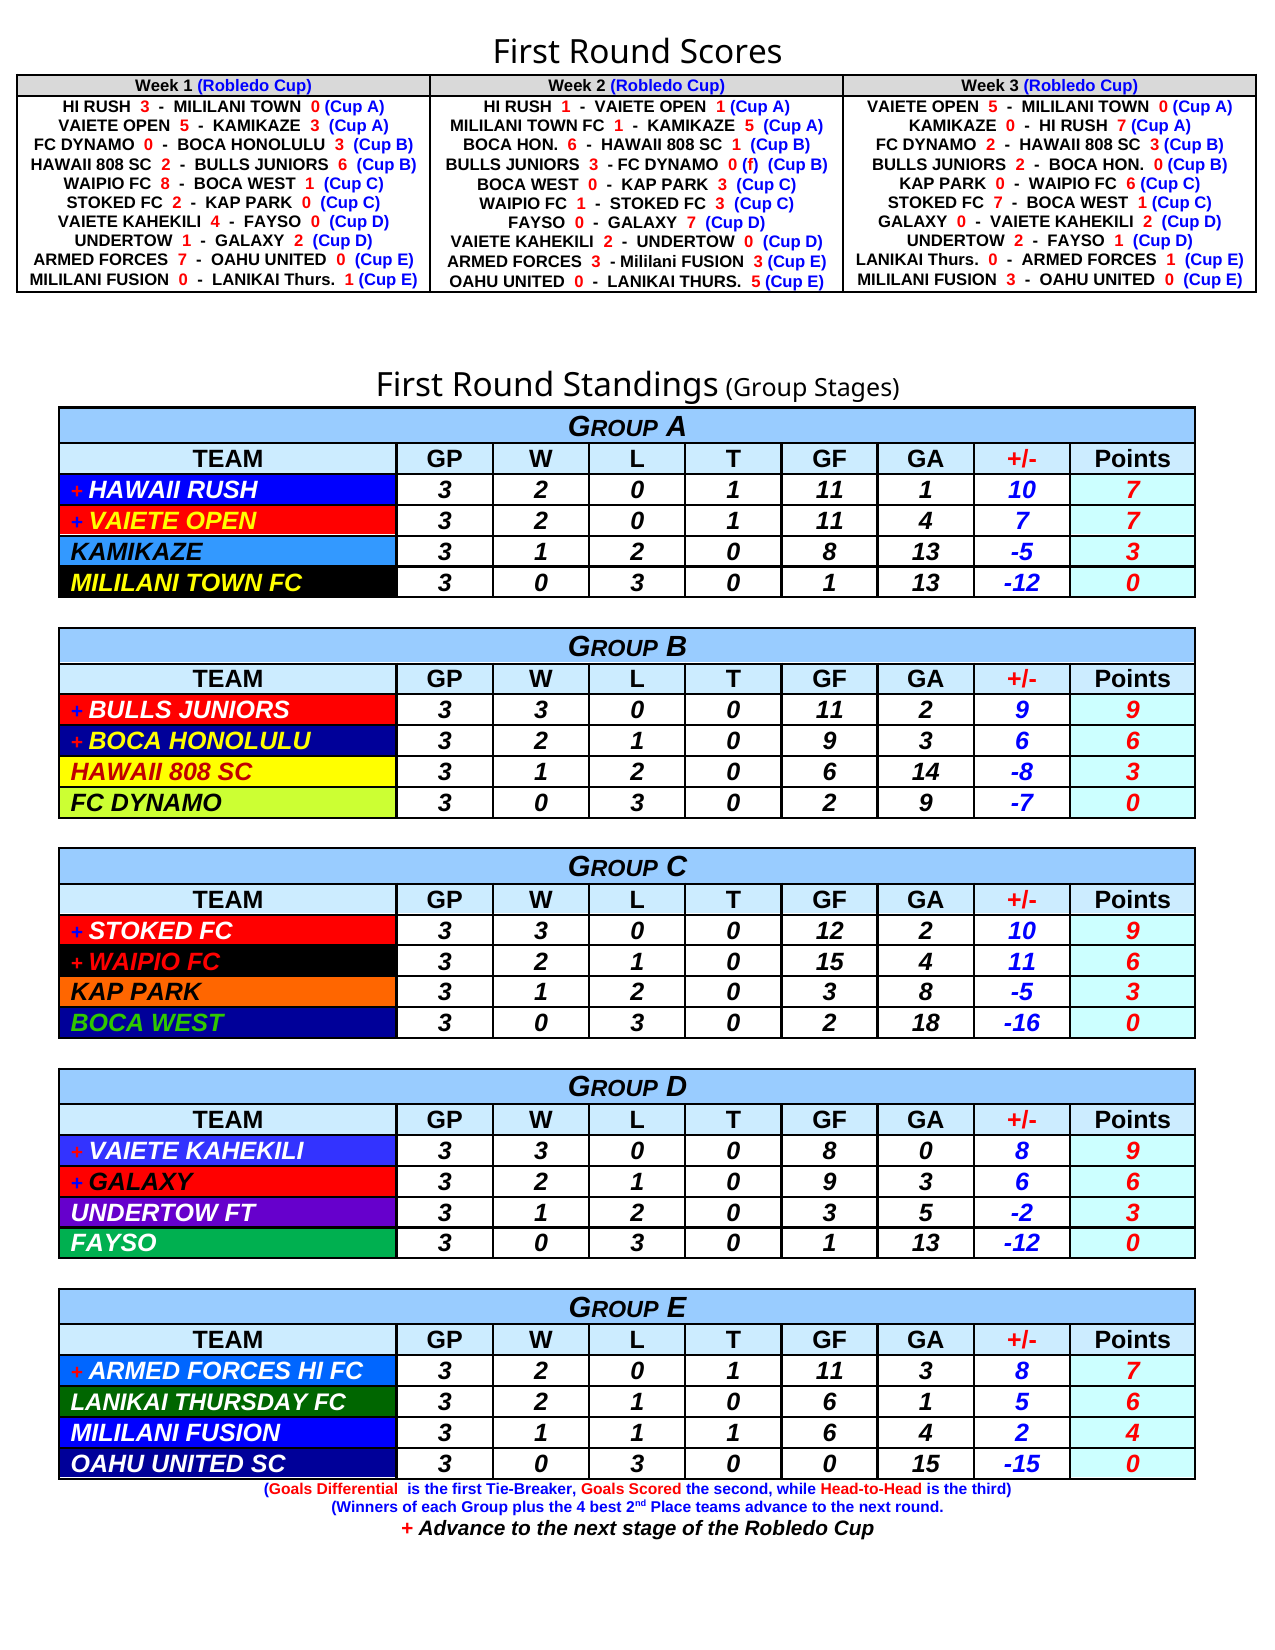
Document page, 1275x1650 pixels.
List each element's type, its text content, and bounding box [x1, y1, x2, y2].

table_cell 3 [398, 726, 492, 755]
table_cell + ARMED FORCES HI FC [60, 1356, 395, 1385]
table_cell GA [879, 1325, 973, 1354]
table_cell 2 [590, 757, 684, 786]
table_cell MILILANI FUSION [60, 1418, 395, 1447]
table_cell 0 [494, 1449, 588, 1477]
table_cell 9 [879, 788, 973, 817]
table_cell 14 [879, 757, 973, 786]
table_cell TEAM [60, 1105, 395, 1134]
table_cell 0 [686, 1167, 780, 1196]
table_cell 7 [1071, 475, 1194, 504]
table_cell HAWAII 808 SC [60, 757, 395, 786]
table_cell 18 [879, 1008, 973, 1037]
table_cell 1 [783, 568, 876, 596]
table_cell 3 [494, 1136, 588, 1165]
table_cell +/- [975, 885, 1069, 913]
table_cell 3 [398, 568, 492, 596]
table_cell 9 [1071, 916, 1194, 944]
table_header Group A [60, 409, 1194, 442]
table_cell W [494, 1105, 588, 1134]
table_cell FAYSO [60, 1229, 395, 1257]
table_cell 3 [590, 1008, 684, 1037]
table_cell -12 [975, 568, 1069, 596]
table_cell T [686, 1325, 780, 1354]
table_cell + VAIETE KAHEKILI [60, 1136, 395, 1165]
table_cell 8 [975, 1356, 1069, 1385]
table_cell TEAM [60, 665, 395, 693]
table_cell 3 [1071, 537, 1194, 565]
table_cell 6 [1071, 1167, 1194, 1196]
table_cell 9 [783, 1167, 876, 1196]
table_cell KAMIKAZE [60, 537, 395, 565]
table_cell 6 [975, 1167, 1069, 1196]
table_cell Points [1071, 665, 1194, 693]
table_cell Points [1071, 1325, 1194, 1354]
table_cell 2 [494, 946, 588, 975]
table_cell 3 [398, 946, 492, 975]
table_cell 2 [590, 977, 684, 1006]
table_cell 2 [494, 506, 588, 534]
table_cell 0 [590, 475, 684, 504]
table_cell 6 [783, 757, 876, 786]
table_cell GA [879, 444, 973, 473]
table_cell 11 [783, 506, 876, 534]
table_cell 3 [398, 1008, 492, 1037]
table_cell 3 [398, 1387, 492, 1416]
table_cell Points [1071, 444, 1194, 473]
table_cell 12 [783, 916, 876, 944]
table_cell 1 [590, 1387, 684, 1416]
table_cell 3 [398, 916, 492, 944]
table_cell Points [1071, 885, 1194, 913]
table_cell 8 [783, 537, 876, 565]
table_cell GP [398, 885, 492, 913]
text + Advance to the next stage of the Robledo Cup [28, 1516, 1247, 1539]
table_cell + BOCA HONOLULU [60, 726, 395, 755]
table_cell 3 [398, 1229, 492, 1257]
table_cell 1 [494, 977, 588, 1006]
table_cell 3 [398, 757, 492, 786]
table_cell 2 [494, 1387, 588, 1416]
table_cell 3 [494, 695, 588, 724]
table_cell 1 [686, 475, 780, 504]
table_cell + WAIPIO FC [60, 946, 395, 975]
table_cell 0 [686, 1449, 780, 1477]
table_cell 11 [783, 1356, 876, 1385]
table_cell 3 [398, 977, 492, 1006]
table_cell +/- [975, 444, 1069, 473]
table_cell BOCA WEST [60, 1008, 395, 1037]
table_cell VAIETE OPEN 5 - MILILANI TOWN 0 (Cup A) KAMIKAZE 0 - HI RUSH 7 (Cup A) FC DYNAMO 2 - HAWAII 808 SC 3 (Cup B) BULLS JUNIORS 2 - BOCA HON. 0 (Cup B) KAP PARK 0 - WAIPIO FC 6 (Cup C) STOKED FC 7 - BOCA WEST 1 (Cup C) GALAXY 0 - VAIETE KAHEKILI 2 (Cup D) UNDERTOW 2 - FAYSO 1 (Cup D) LANIKAI Thurs. 0 - ARMED FORCES 1 (Cup E) MILILANI FUSION 3 - OAHU UNITED 0 (Cup E) [844, 97, 1255, 291]
table_cell L [590, 1325, 684, 1354]
table_cell 13 [879, 1229, 973, 1257]
table_cell 6 [783, 1418, 876, 1447]
table_cell 0 [686, 537, 780, 565]
table_cell 1 [590, 946, 684, 975]
table_cell -7 [975, 788, 1069, 817]
table_cell 2 [494, 1356, 588, 1385]
table_cell 0 [494, 568, 588, 596]
table_cell W [494, 885, 588, 913]
table_cell -5 [975, 537, 1069, 565]
table_cell 2 [494, 475, 588, 504]
table_cell 4 [1071, 1418, 1194, 1447]
table_cell 8 [879, 977, 973, 1006]
table_cell 2 [590, 1198, 684, 1226]
table_cell HI RUSH 1 - VAIETE OPEN 1 (Cup A) MILILANI TOWN FC 1 - KAMIKAZE 5 (Cup A) BOCA HON. 6 - HAWAII 808 SC 1 (Cup B) BULLS JUNIORS 3 - FC DYNAMO 0 (f) (Cup B) BOCA WEST 0 - KAP PARK 3 (Cup C) WAIPIO FC 1 - STOKED FC 3 (Cup C) FAYSO 0 - GALAXY 7 (Cup D) VAIETE KAHEKILI 2 - UNDERTOW 0 (Cup D) ARMED FORCES 3 - Mililani FUSION 3 (Cup E) OAHU UNITED 0 - LANIKAI THURS. 5 (Cup E) [431, 97, 842, 291]
table_cell 4 [879, 1418, 973, 1447]
table_cell 0 [686, 916, 780, 944]
table_cell L [590, 444, 684, 473]
table_cell 3 [879, 1356, 973, 1385]
table_cell 1 [686, 506, 780, 534]
table_cell 7 [1071, 506, 1194, 534]
table_cell + VAIETE OPEN [60, 506, 395, 534]
table_cell 7 [1071, 1356, 1194, 1385]
table_cell 0 [494, 1229, 588, 1257]
table_cell 2 [783, 1008, 876, 1037]
table_cell -16 [975, 1008, 1069, 1037]
table_cell 0 [686, 1198, 780, 1226]
table_cell GA [879, 665, 973, 693]
table_cell 3 [879, 1167, 973, 1196]
table_cell UNDERTOW FT [60, 1198, 395, 1226]
table_cell 3 [783, 1198, 876, 1226]
table_cell 3 [398, 537, 492, 565]
table_cell 0 [686, 568, 780, 596]
table_cell 1 [879, 475, 973, 504]
table_header Group D [60, 1070, 1194, 1103]
table_cell GA [879, 1105, 973, 1134]
table_cell 8 [975, 1136, 1069, 1165]
table_cell 13 [879, 537, 973, 565]
table_cell 15 [783, 946, 876, 975]
table_header Week 2 (Robledo Cup) [431, 76, 842, 95]
table_cell 1 [494, 757, 588, 786]
table_cell 3 [590, 1229, 684, 1257]
table_cell 0 [686, 695, 780, 724]
table_cell GA [879, 885, 973, 913]
table_cell 3 [590, 568, 684, 596]
table_cell GF [783, 1325, 876, 1354]
table_cell FC DYNAMO [60, 788, 395, 817]
table_header Week 3 (Robledo Cup) [844, 76, 1255, 95]
text First Round Standings (Group Stages) [28, 361, 1247, 406]
table_cell Points [1071, 1105, 1194, 1134]
table_cell + GALAXY [60, 1167, 395, 1196]
table_cell 2 [494, 726, 588, 755]
table_cell -8 [975, 757, 1069, 786]
text (Winners of each Group plus the 4 best 2nd Place teams advance to the next round. [28, 1498, 1247, 1516]
table_cell 0 [686, 1387, 780, 1416]
table_cell 3 [398, 1136, 492, 1165]
table_header Week 1 (Robledo Cup) [18, 76, 429, 95]
table_cell 5 [975, 1387, 1069, 1416]
table_cell 13 [879, 568, 973, 596]
table_cell 3 [398, 695, 492, 724]
table_cell 0 [1071, 1449, 1194, 1477]
table_cell 0 [590, 506, 684, 534]
table_cell 3 [1071, 977, 1194, 1006]
table_cell 2 [590, 537, 684, 565]
table_cell 0 [494, 788, 588, 817]
table_cell 0 [1071, 788, 1194, 817]
table_cell GP [398, 1105, 492, 1134]
table_cell 9 [783, 726, 876, 755]
table_cell 11 [783, 475, 876, 504]
table_cell 0 [590, 695, 684, 724]
table_cell +/- [975, 1105, 1069, 1134]
table_cell 2 [494, 1167, 588, 1196]
table_header Group E [60, 1290, 1194, 1323]
table_cell 4 [879, 506, 973, 534]
table_cell 2 [879, 916, 973, 944]
table_cell 1 [590, 726, 684, 755]
table_cell 1 [686, 1418, 780, 1447]
table_cell GF [783, 1105, 876, 1134]
table_cell 3 [879, 726, 973, 755]
table_cell TEAM [60, 1325, 395, 1354]
table_cell 10 [975, 475, 1069, 504]
table_cell 1 [686, 1356, 780, 1385]
table_cell 1 [494, 537, 588, 565]
table_cell 6 [1071, 726, 1194, 755]
table_cell 2 [879, 695, 973, 724]
table_cell 9 [1071, 1136, 1194, 1165]
table_cell 0 [590, 1356, 684, 1385]
table_cell + HAWAII RUSH [60, 475, 395, 504]
table_cell 10 [975, 916, 1069, 944]
text First Round Scores [28, 28, 1247, 73]
table_cell 6 [783, 1387, 876, 1416]
table_cell 3 [398, 788, 492, 817]
table_cell 3 [783, 977, 876, 1006]
table_cell 3 [1071, 1198, 1194, 1226]
table_cell 0 [686, 1229, 780, 1257]
table_cell 1 [879, 1387, 973, 1416]
table_cell 11 [783, 695, 876, 724]
table_cell 1 [494, 1198, 588, 1226]
table_cell 6 [975, 726, 1069, 755]
table_cell 5 [879, 1198, 973, 1226]
table_cell 15 [879, 1449, 973, 1477]
table_cell 1 [590, 1167, 684, 1196]
table_cell 9 [975, 695, 1069, 724]
table_cell L [590, 885, 684, 913]
table_cell 0 [686, 788, 780, 817]
table_cell 8 [783, 1136, 876, 1165]
table_cell -2 [975, 1198, 1069, 1226]
table_cell 1 [590, 1418, 684, 1447]
table_cell 0 [686, 1008, 780, 1037]
table_cell 3 [398, 506, 492, 534]
table_cell +/- [975, 665, 1069, 693]
table_header Group B [60, 629, 1194, 662]
table_cell L [590, 1105, 684, 1134]
table_cell T [686, 885, 780, 913]
table_cell -15 [975, 1449, 1069, 1477]
table_cell 0 [686, 757, 780, 786]
table_cell T [686, 444, 780, 473]
table_cell 3 [494, 916, 588, 944]
table_cell GP [398, 665, 492, 693]
table_cell 3 [398, 1167, 492, 1196]
table_cell 0 [1071, 1229, 1194, 1257]
table_cell TEAM [60, 885, 395, 913]
table_cell GP [398, 444, 492, 473]
table_cell 7 [975, 506, 1069, 534]
table_cell 0 [590, 1136, 684, 1165]
table_cell 3 [590, 1449, 684, 1477]
table_cell T [686, 1105, 780, 1134]
table_cell 1 [783, 1229, 876, 1257]
table_cell HI RUSH 3 - MILILANI TOWN 0 (Cup A) VAIETE OPEN 5 - KAMIKAZE 3 (Cup A) FC DYNAMO 0 - BOCA HONOLULU 3 (Cup B) HAWAII 808 SC 2 - BULLS JUNIORS 6 (Cup B) WAIPIO FC 8 - BOCA WEST 1 (Cup C) STOKED FC 2 - KAP PARK 0 (Cup C) VAIETE KAHEKILI 4 - FAYSO 0 (Cup D) UNDERTOW 1 - GALAXY 2 (Cup D) ARMED FORCES 7 - OAHU UNITED 0 (Cup E) MILILANI FUSION 0 - LANIKAI Thurs. 1 (Cup E) [18, 97, 429, 291]
table_cell 0 [1071, 1008, 1194, 1037]
table_cell 0 [494, 1008, 588, 1037]
table_cell T [686, 665, 780, 693]
table_cell 3 [398, 1356, 492, 1385]
table_cell 0 [686, 726, 780, 755]
table_cell LANIKAI THURSDAY FC [60, 1387, 395, 1416]
table_cell 0 [590, 916, 684, 944]
table_cell GF [783, 444, 876, 473]
table_cell 3 [398, 1418, 492, 1447]
table_cell OAHU UNITED SC [60, 1449, 395, 1477]
table_cell 0 [686, 1136, 780, 1165]
table_cell + BULLS JUNIORS [60, 695, 395, 724]
table_cell 2 [975, 1418, 1069, 1447]
table_cell W [494, 444, 588, 473]
table_cell MILILANI TOWN FC [60, 568, 395, 596]
table_cell -12 [975, 1229, 1069, 1257]
table_cell 0 [686, 946, 780, 975]
table_cell 11 [975, 946, 1069, 975]
table_cell +/- [975, 1325, 1069, 1354]
table_cell 3 [590, 788, 684, 817]
table_cell 6 [1071, 946, 1194, 975]
table_cell L [590, 665, 684, 693]
table_cell 6 [1071, 1387, 1194, 1416]
text (Goals Differential is the first Tie-Breaker, Goals Scored the second, while Head-to-Head is the third) [28, 1479, 1247, 1498]
table_header Group C [60, 849, 1194, 883]
table_cell GF [783, 665, 876, 693]
table_cell + STOKED FC [60, 916, 395, 944]
table_cell 3 [398, 1449, 492, 1477]
table_cell GP [398, 1325, 492, 1354]
table_cell 4 [879, 946, 973, 975]
table_cell 0 [879, 1136, 973, 1165]
table_cell KAP PARK [60, 977, 395, 1006]
table_cell W [494, 665, 588, 693]
table_cell 0 [783, 1449, 876, 1477]
table_cell 2 [783, 788, 876, 817]
table_cell TEAM [60, 444, 395, 473]
table_cell GF [783, 885, 876, 913]
table_cell 0 [1071, 568, 1194, 596]
table_cell 1 [494, 1418, 588, 1447]
table_cell 3 [398, 475, 492, 504]
table_cell 0 [686, 977, 780, 1006]
table_cell 3 [398, 1198, 492, 1226]
table_cell 3 [1071, 757, 1194, 786]
table_cell 9 [1071, 695, 1194, 724]
table_cell -5 [975, 977, 1069, 1006]
table_cell W [494, 1325, 588, 1354]
